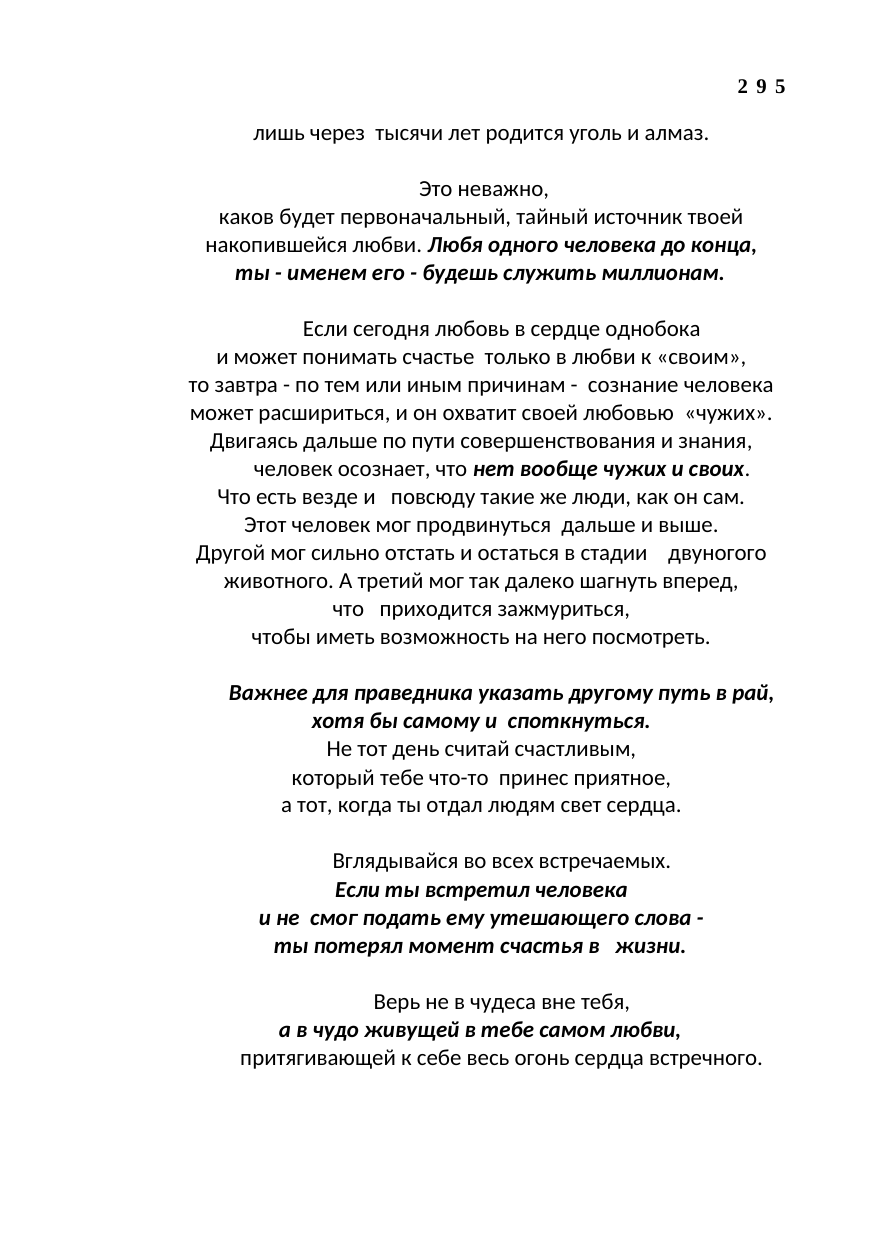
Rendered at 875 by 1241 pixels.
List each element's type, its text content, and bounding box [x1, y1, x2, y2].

text и может понимать счастье только в любви к «своим», [177, 342, 785, 370]
text а в чудо живущей в тебе самом любви, [177, 1015, 785, 1043]
text лишь через тысячи лет родится уголь и алмаз. [177, 118, 785, 146]
text Этот человек мог продвинуться дальше и выше. [177, 510, 785, 538]
text Если ты встретил человека [177, 875, 785, 903]
text который тебе что-то принес приятное, [177, 763, 785, 791]
text Важнее для праведника указать другому путь в рай, [177, 678, 785, 707]
text то завтра - по тем или иным причинам - сознание человека может расшириться, и он охватит своей любовью «чужих». [177, 370, 785, 426]
text Двигаясь дальше по пути совершенствования и знания, [177, 426, 785, 454]
text Не тот день считай счастливым, [177, 734, 785, 763]
text хотя бы самому и споткнуться. [177, 707, 785, 734]
text а тот, когда ты отдал людям свет сердца. [177, 791, 785, 819]
text Вглядывайся во всех встречаемых. [177, 847, 785, 875]
text Это неважно, [177, 174, 785, 202]
text Что есть везде и повсюду такие же люди, как он сам. [177, 482, 785, 510]
text Если сегодня любовь в сердце однобока [177, 314, 785, 342]
text ты потерял момент счастья в жизни. [177, 931, 785, 959]
text что приходится зажмуриться, [177, 594, 785, 622]
text и не смог подать ему утешающего слова - [177, 903, 785, 931]
text ты - именем его - будешь служить миллионам. [177, 258, 785, 286]
text Верь не в чудеса вне тебя, [177, 987, 785, 1015]
text притягивающей к себе весь огонь сердца встречного. [177, 1043, 785, 1071]
text Другой мог сильно отстать и остаться в стадии двуногого животного. А третий мог так далеко шагнуть вперед, [177, 538, 785, 594]
text человек осознает, что нет вообще чужих и своих. [177, 454, 785, 482]
text чтобы иметь возможность на него посмотреть. [177, 622, 785, 651]
text каков будет первоначальный, тайный источник твоей накопившейся любви. Любя одного человека до конца, [177, 202, 785, 258]
